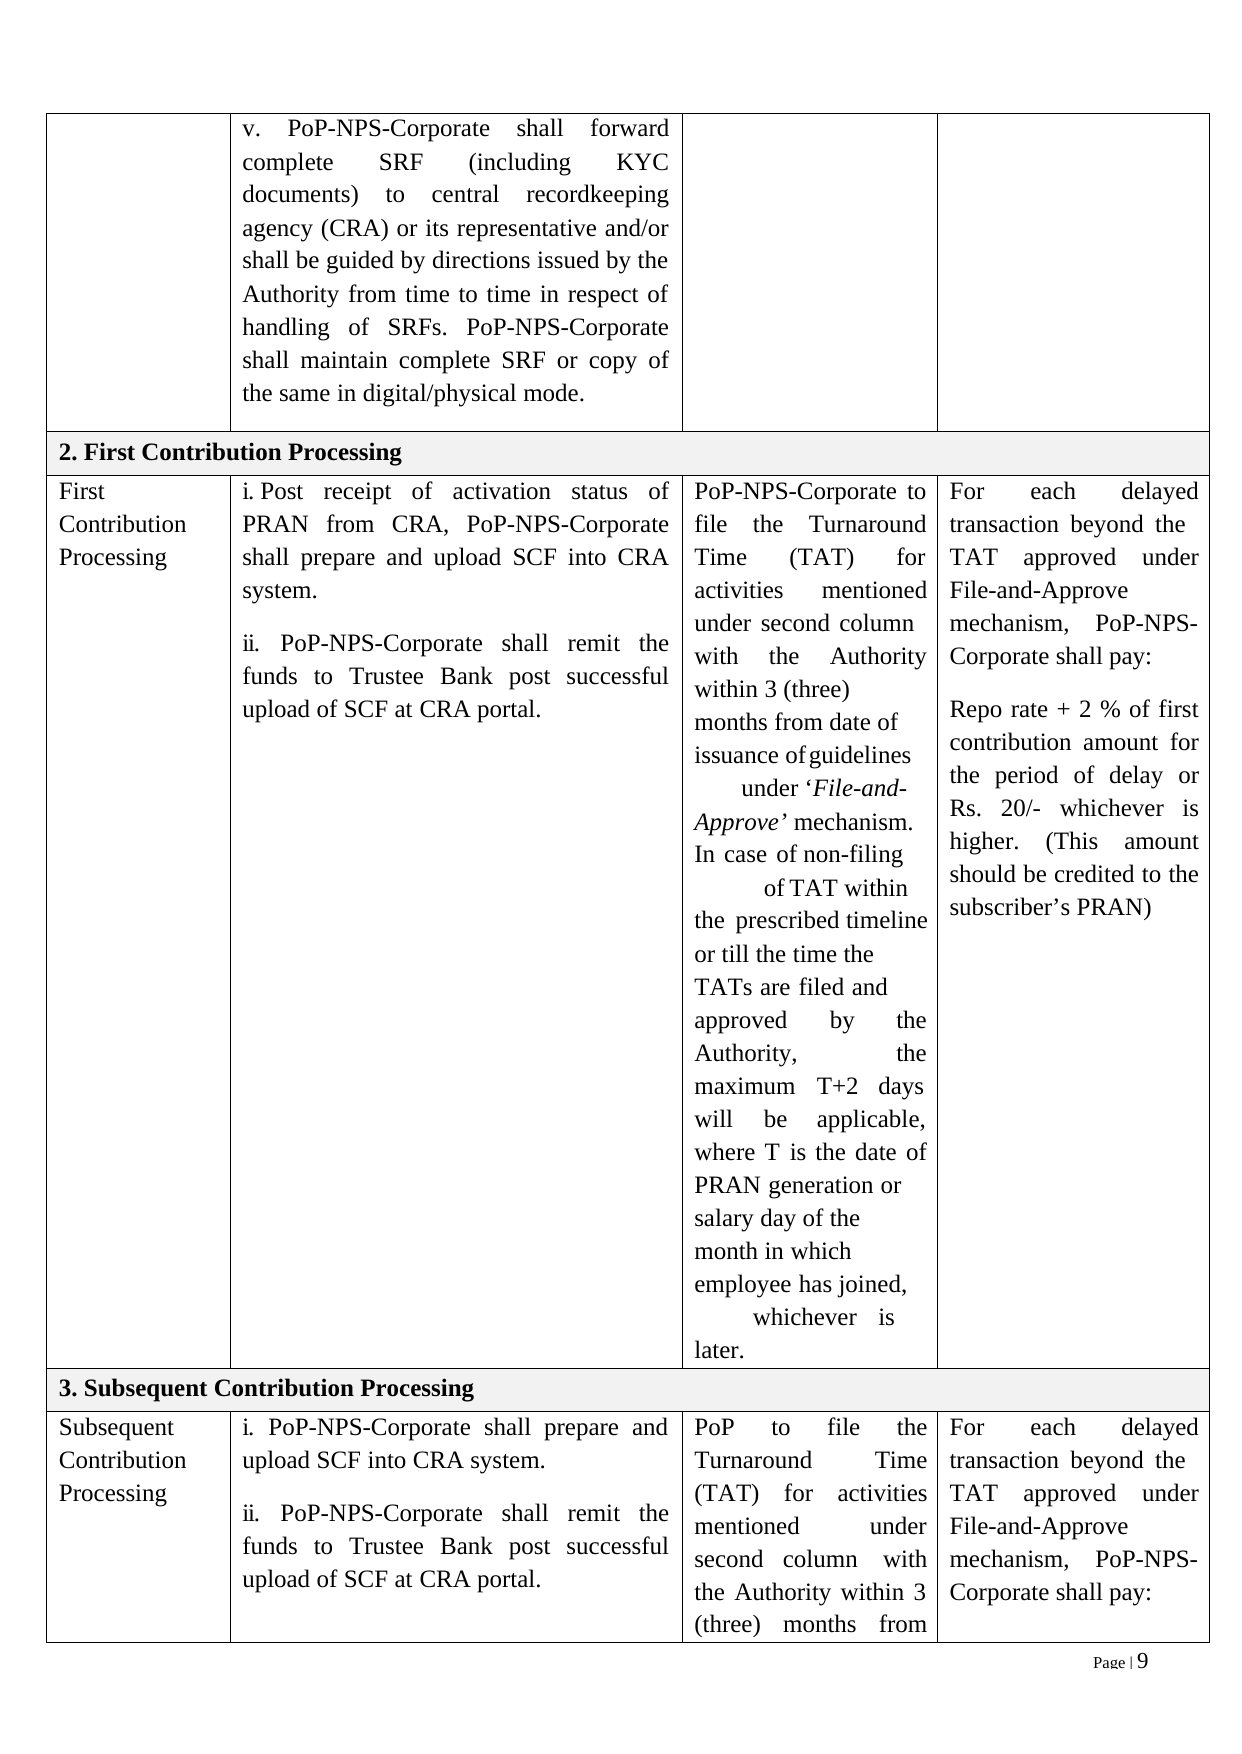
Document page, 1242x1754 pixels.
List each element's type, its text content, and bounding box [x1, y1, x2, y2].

table_cell Subsequent Contribution Processing [47, 1412, 230, 1642]
table_cell PoP-NPS-Corporate to file the Turnaround Time (TAT) for activities mentioned under second column with the Authority within 3 (three) months from date of issuance of guidelines under ‘File-and-Approve’ mechanism. In case of non-filing of TAT within the prescribed timeline or till the time the TATs are filed and approved by the Authority, the maximum T+2 days will be applicable, where T is the date of PRAN generation or salary day of the month in which employee has joined, whichever is later. [683, 476, 937, 1367]
table_cell First Contribution Processing [47, 476, 230, 1367]
table_cell PoP-NPS-Corporate shall prepare and upload SCF into CRA system. PoP-NPS-Corporate shall remit the funds to Trustee Bank post successful upload of SCF at CRA portal. [231, 1412, 682, 1642]
table_cell Post receipt of activation status of PRAN from CRA, PoP-NPS-Corporate shall prepare and upload SCF into CRA system. PoP-NPS-Corporate shall remit the funds to Trustee Bank post successful upload of SCF at CRA portal. [231, 476, 682, 1367]
table_cell For each delayed transaction beyond the TAT approved under File-and-Approve mechanism, PoP-NPS- Corporate shall pay: [938, 1412, 1209, 1642]
table_header v. PoP-NPS-Corporate shall forward complete SRF (including KYC documents) to central recordkeeping agency (CRA) or its representative and/or shall be guided by directions issued by the Authority from time to time in respect of handling of SRFs. PoP-NPS-Corporate shall maintain complete SRF or copy of the same in digital/physical mode. [231, 114, 682, 431]
table_cell 2. First Contribution Processing [47, 432, 1209, 475]
table_cell PoP to file the Turnaround Time (TAT) for activities mentioned under second column with the Authority within 3 (three) months from [683, 1412, 937, 1642]
table_header [47, 114, 230, 431]
table_header [683, 114, 937, 431]
table_cell 3. Subsequent Contribution Processing [47, 1369, 1209, 1411]
table_header [938, 114, 1209, 431]
table_cell For each delayed transaction beyond the TAT approved under File-and-Approve mechanism, PoP-NPS- Corporate shall pay: Repo rate + 2 % of first contribution amount for the period of delay or Rs. 20/- whichever is higher. (This amount should be credited to the subscriber’s PRAN) [938, 476, 1209, 1367]
